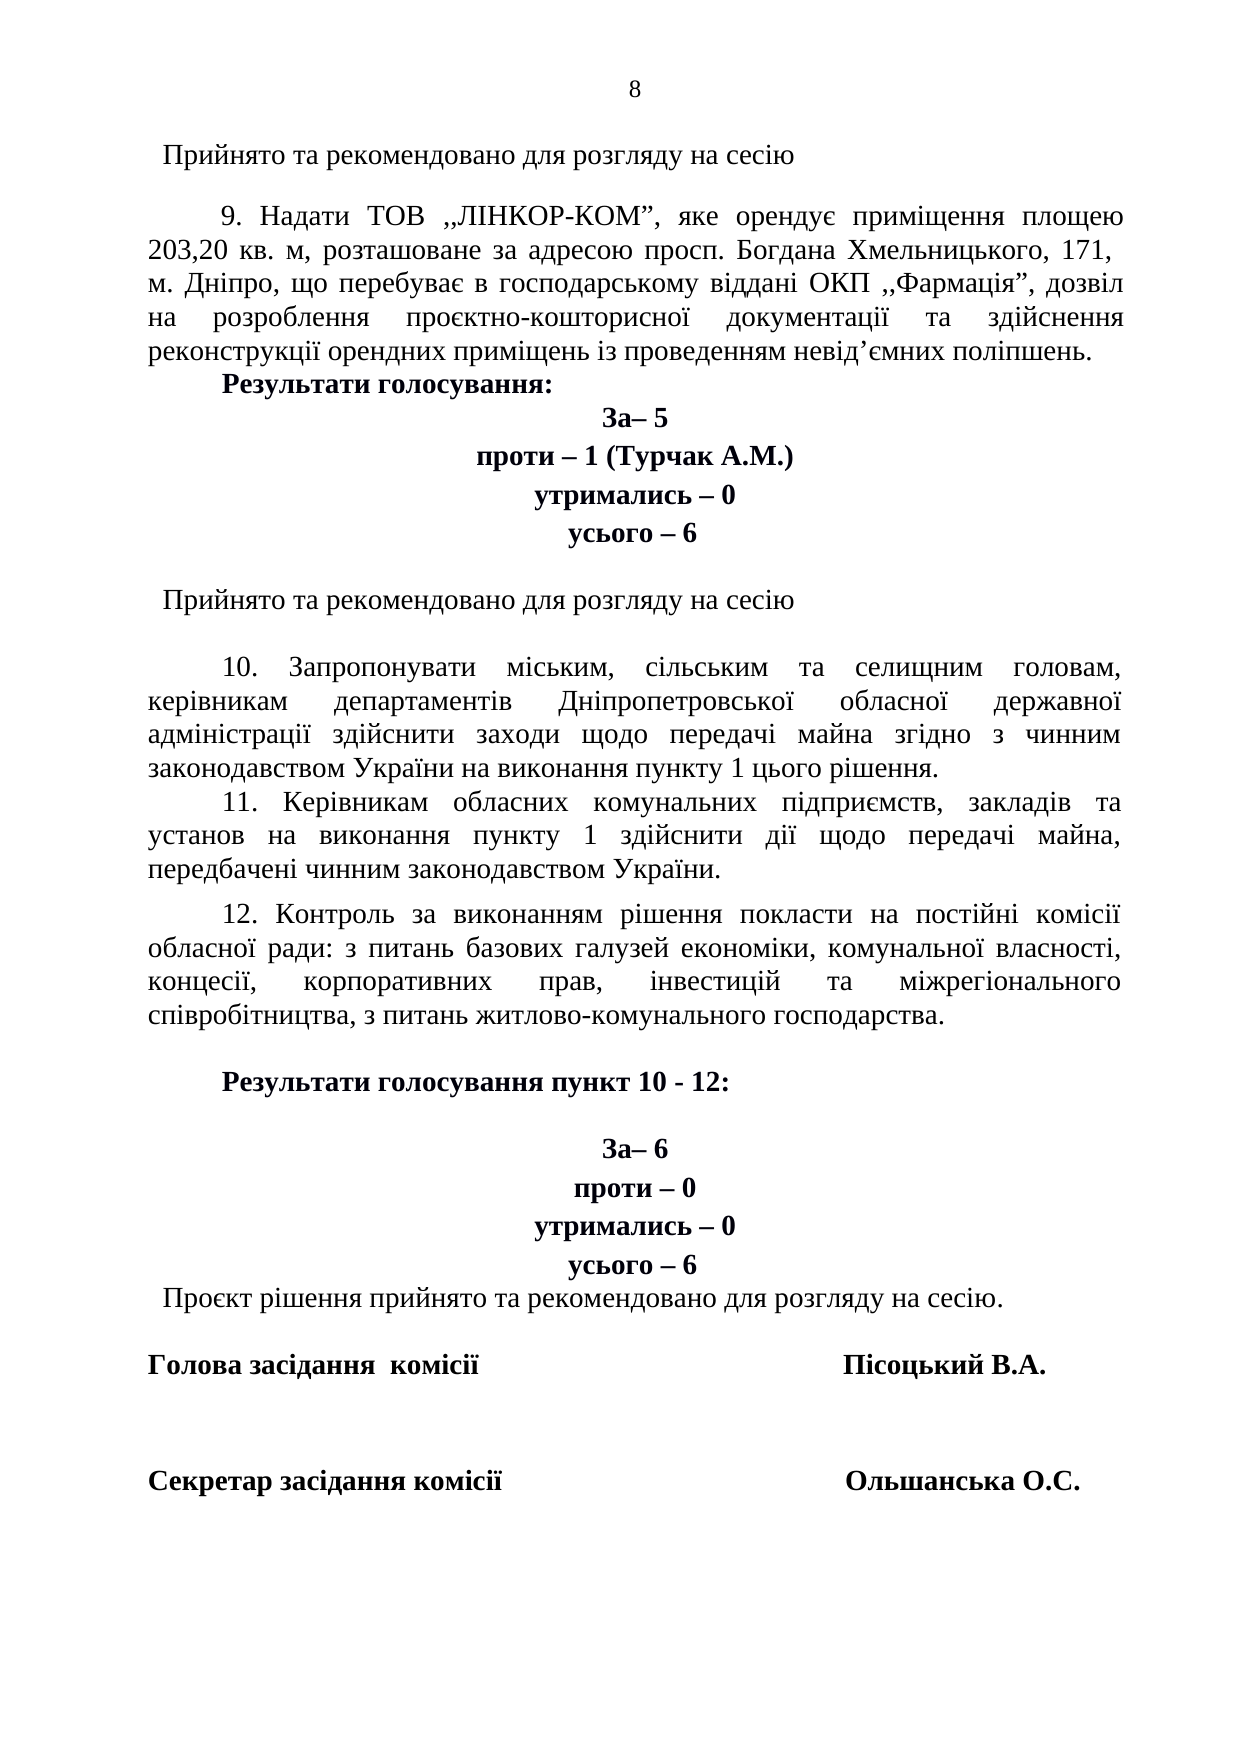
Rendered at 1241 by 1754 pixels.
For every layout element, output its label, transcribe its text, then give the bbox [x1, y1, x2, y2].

text 12. Контроль за виконанням рішення покласти на постійні комісії обласної ради: з питань базових галузей економіки, комунальної власності, концесії, корпоративних прав, інвестицій та міжрегіонального співробітництва, з питань житлово-комунального господарства. [148, 896, 1122, 1031]
text Проєкт рішення прийнято та рекомендовано для розгляду на сесію. [162, 1280, 1122, 1314]
text 10. Запропонувати міським, сільським та селищним головам, керівникам департаментів Дніпропетровської обласної державної адміністрації здійснити заходи щодо передачі майна згідно з чинним законодавством України на виконання пункту 1 цього рішення. [148, 649, 1122, 784]
text За– 6 [148, 1131, 1122, 1165]
text Голова засідання комісії Пісоцький В.А. [148, 1347, 1122, 1381]
text Прийнято та рекомендовано для розгляду на сесію [162, 137, 1122, 171]
text 9. Надати ТОВ ,,ЛІНКОР-КОМ”, яке орендує приміщення площею 203,20 кв. м, розташоване за адресою просп. Богдана Хмельницького, 171, м. Дніпро, що перебуває в господарському віддані ОКП ,,Фармація”, дозвіл на розроблення проєктно-кошторисної документації та здійснення реконструкції орендних приміщень із проведенням невід’ємних поліпшень. [148, 198, 1125, 366]
text 11. Керівникам обласних комунальних підприємств, закладів та установ на виконання пункту 1 здійснити дії щодо передачі майна, передбачені чинним законодавством України. [148, 784, 1122, 884]
text утримались – 0 [148, 1208, 1122, 1242]
text усього – 6 [517, 515, 1122, 549]
text Результати голосування пункт 10 - 12: [148, 1064, 1122, 1098]
text Прийнято та рекомендовано для розгляду на сесію [162, 582, 1122, 616]
text утримались – 0 [148, 477, 1122, 510]
text усього – 6 [517, 1247, 1122, 1280]
text За– 5 [148, 400, 1122, 433]
text Результати голосування: [148, 366, 1122, 400]
text проти – 0 [148, 1170, 1122, 1203]
text Секретар засідання комісії Ольшанська О.С. [148, 1463, 1122, 1497]
text проти – 1 (Турчак А.М.) [148, 438, 1122, 472]
